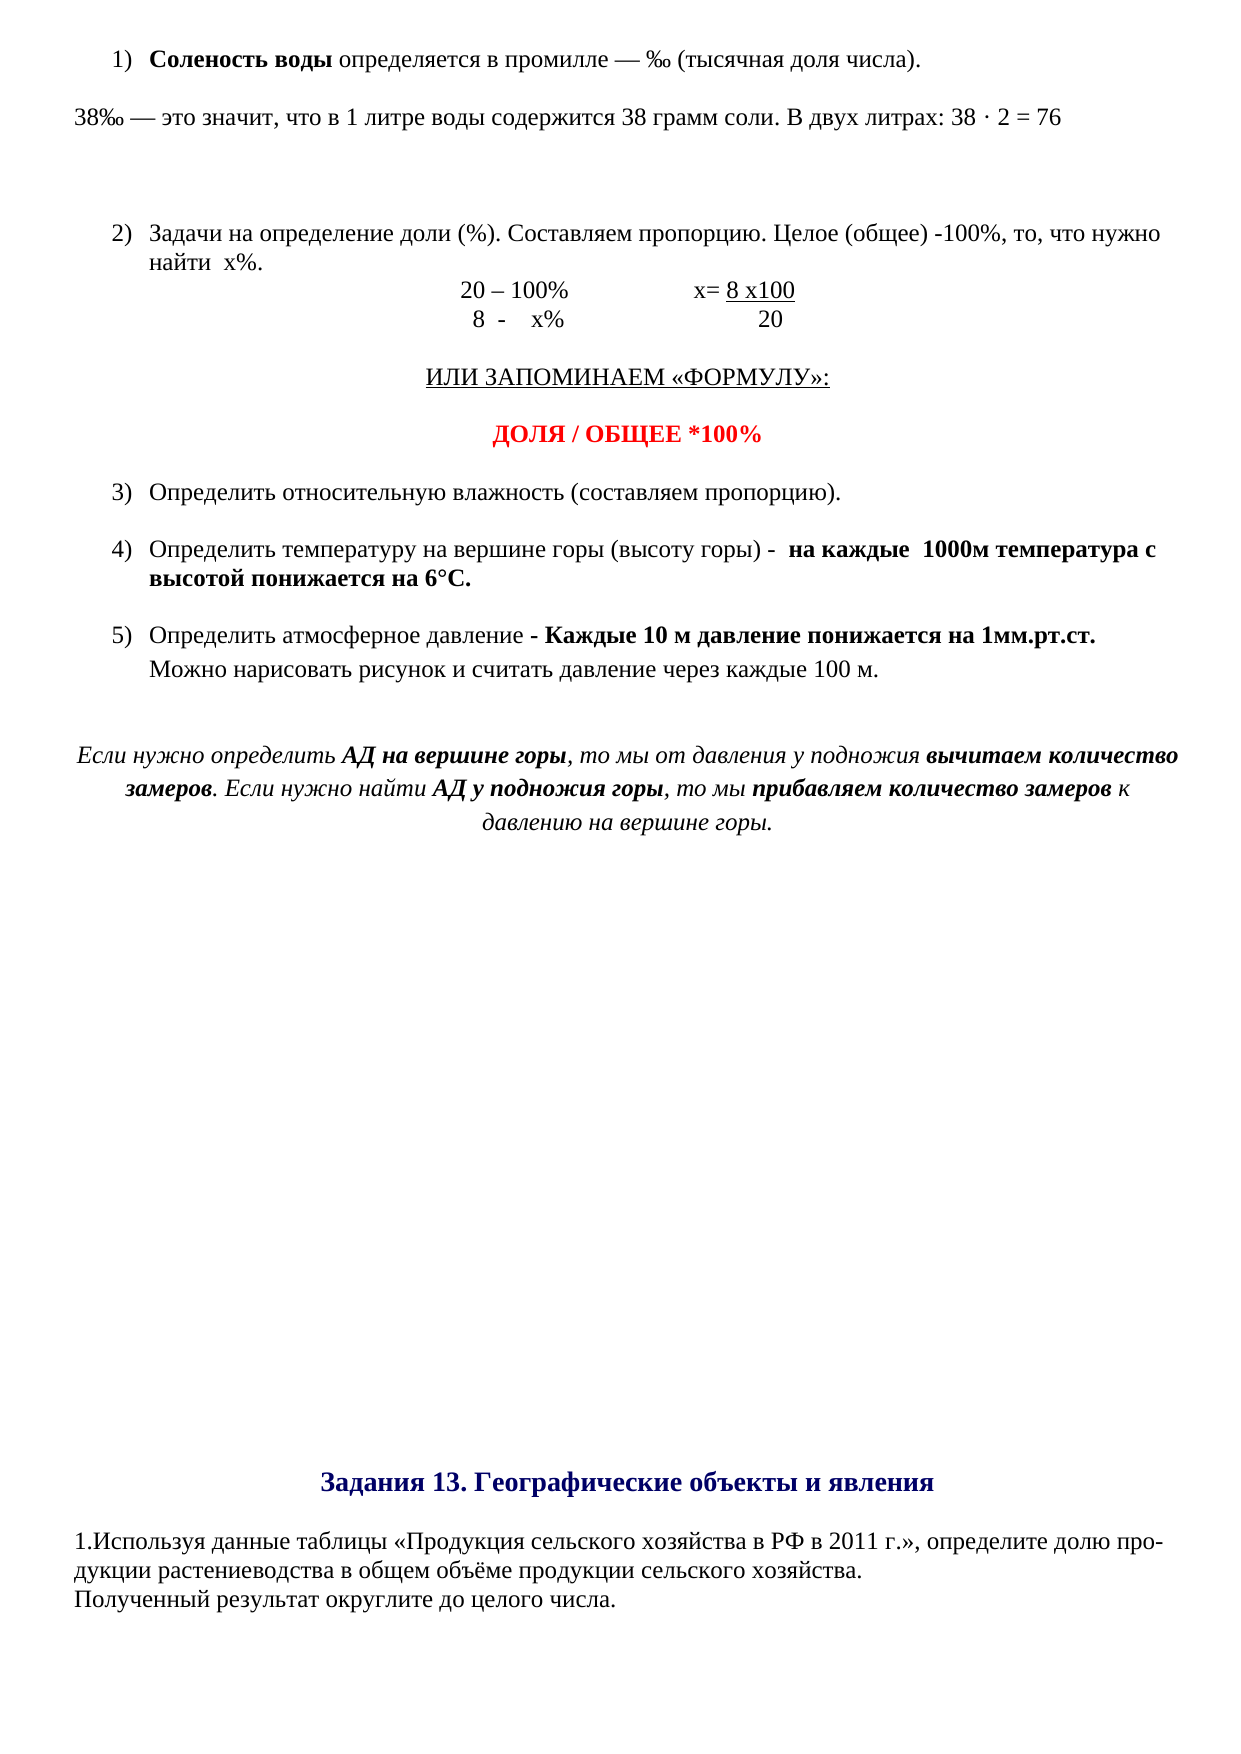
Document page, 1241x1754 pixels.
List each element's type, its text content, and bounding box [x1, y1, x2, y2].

text Если нужно определить АД на вершине горы, то мы от давления у подножия вычитаем количество замеров. Если нужно найти АД у подножия горы, то мы прибавляем количество замеров к давлению на вершине горы. [74, 741, 1181, 835]
list Определить относительную влажность (составляем пропорцию). [111, 477, 1181, 506]
list Определить атмосферное давление - Каждые 10 м давление понижается на 1мм.рт.ст. Можно нарисовать рисунок и считать давление через каждые 100 м. [111, 621, 1181, 682]
list Задачи на определение доли (%). Составляем пропорцию. Целое (общее) -100%, то, что нужно найти х%. [111, 218, 1181, 276]
text 20 – 100% х= 8 х100 [74, 276, 1181, 304]
text Задания 13. Географические объекты и явления [74, 1465, 1181, 1497]
text ДОЛЯ / ОБЩЕЕ *100% [74, 419, 1181, 448]
text 38‰ — это значит, что в 1 литре воды содержится 38 грамм соли. В двух литрах: 38 · 2 = 76 [74, 102, 1181, 131]
text ИЛИ ЗАПОМИНАЕМ «ФОРМУЛУ»: [74, 362, 1181, 391]
text 1.Используя данные таблицы «Продукция сельского хозяйства в РФ в 2011 г.», определите долю продукции растениеводства в общем объёме продукции сельского хозяйства. [74, 1526, 1181, 1584]
list Определить температуру на вершине горы (высоту горы) - на каждые 1000м температура с высотой понижается на 6°С. [111, 534, 1181, 592]
text 8 - х% 20 [74, 304, 1181, 333]
text Полученный результат округлите до целого числа. [74, 1584, 1181, 1612]
list Соленость воды определяется в промилле — ‰ (тысячная доля числа). [111, 44, 1181, 73]
